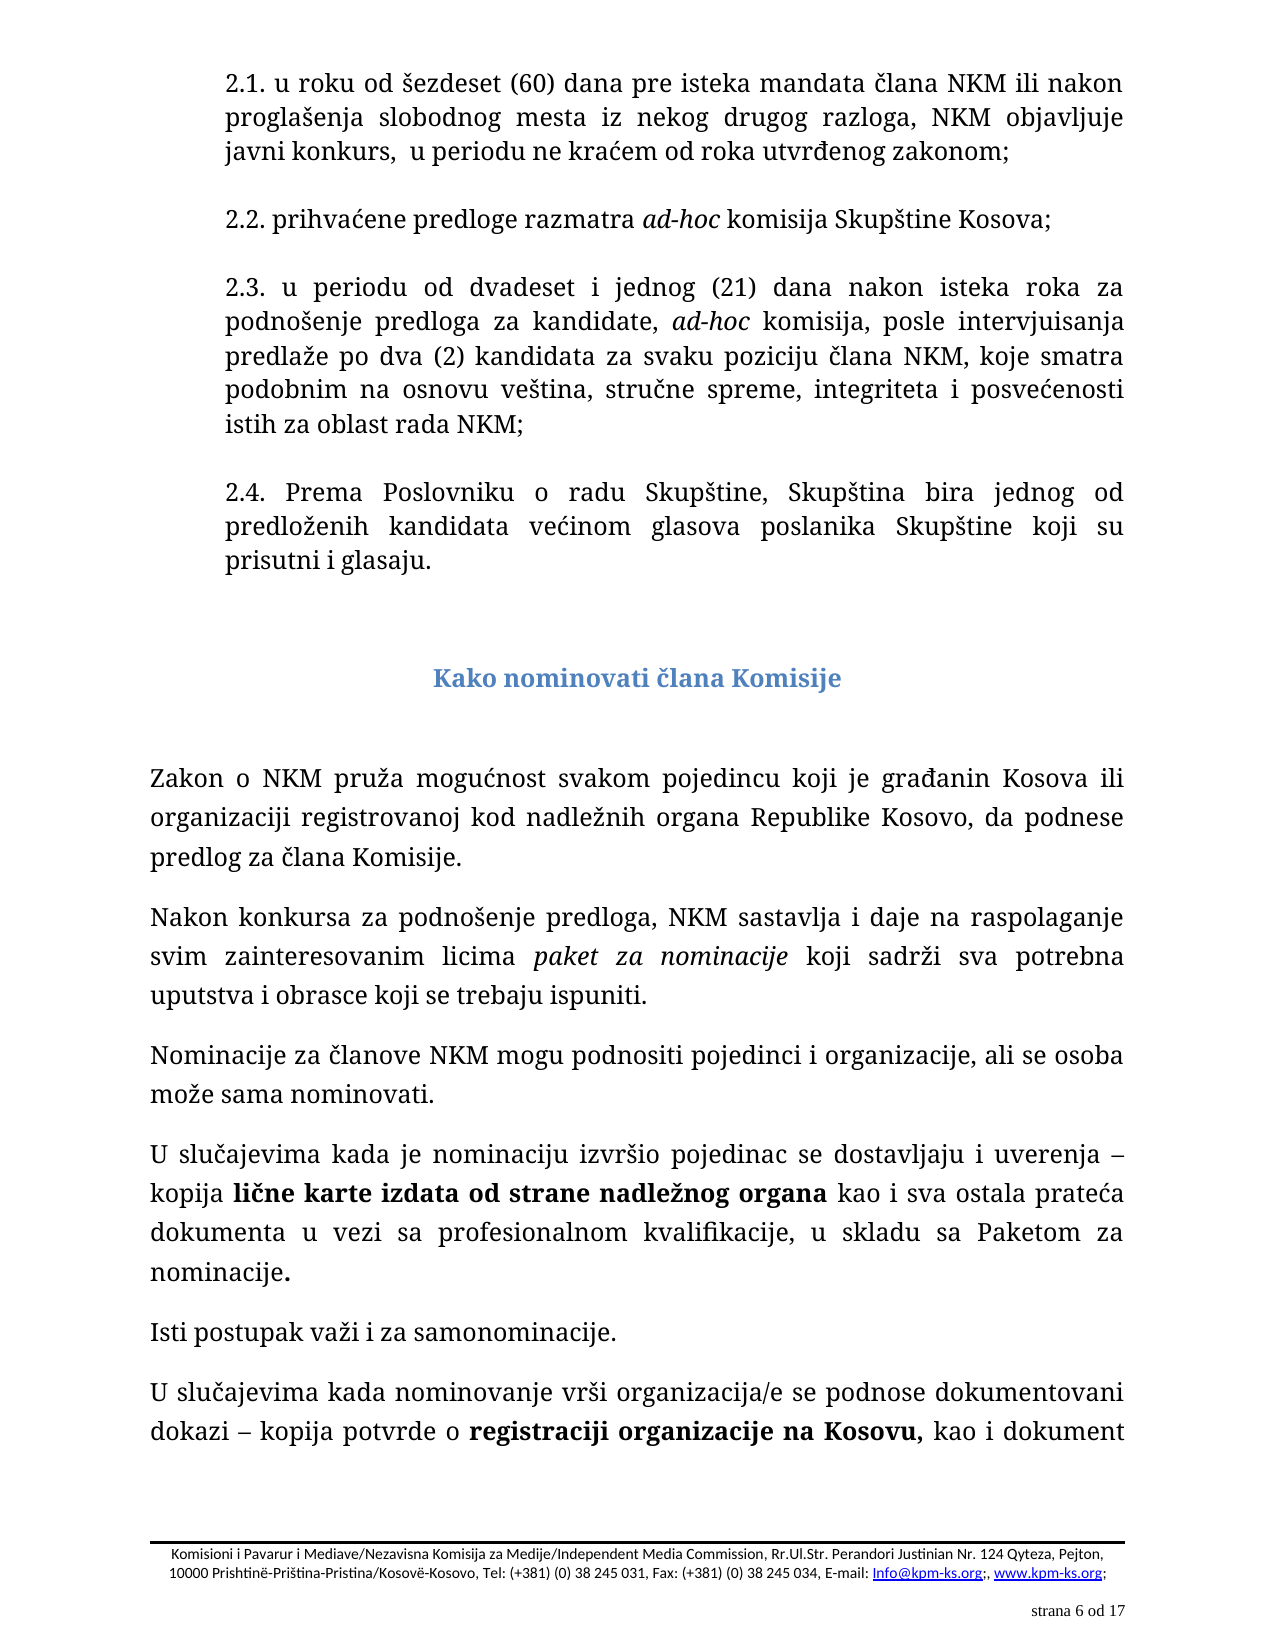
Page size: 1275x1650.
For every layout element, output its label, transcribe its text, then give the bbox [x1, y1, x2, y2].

text 2.3. u periodu od dvadeset i jednog (21) dana nakon isteka roka za podnošenje predloga za kandidate, ad-hoc komisija, posle intervjuisanja predlaže po dva (2) kandidata za svaku poziciju člana NKM, koje smatra podobnim na osnovu veština, stručne spreme, integriteta i posvećenosti istih za oblast rada NKM; [225, 270, 1125, 440]
text 2.2. prihvaćene predloge razmatra ad-hoc komisija Skupštine Kosova; [225, 202, 1125, 236]
text Isti postupak važi i za samonominacije. [150, 1314, 1125, 1348]
text 2.1. u roku od šezdeset (60) dana pre isteka mandata člana NKM ili nakon proglašenja slobodnog mesta iz nekog drugog razloga, NKM objavljuje javni konkurs, u periodu ne kraćem od roka utvrđenog zakonom; [225, 66, 1125, 168]
text Zakon o NKM pruža mogućnost svakom pojedincu koji je građanin Kosova ili organizaciji registrovanoj kod nadležnih organa Republike Kosovo, da podnese predlog za člana Komisije. [150, 761, 1125, 873]
text 2.4. Prema Poslovniku o radu Skupštine, Skupština bira jednog od predloženih kandidata većinom glasova poslanika Skupštine koji su prisutni i glasaju. [225, 474, 1125, 577]
text Nominacije za članove NKM mogu podnositi pojedinci i organizacije, ali se osoba može sama nominovati. [150, 1038, 1125, 1111]
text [150, 1374, 1125, 1447]
subtitle Kako nominovati člana Komisije [150, 661, 1125, 695]
text Nakon konkursa za podnošenje predloga, NKM sastavlja i daje na raspolaganje svim zainteresovanim licima paket za nominacije koji sadrži sva potrebna uputstva i obrasce koji se trebaju ispuniti. [150, 899, 1125, 1012]
text U slučajevima kada je nominaciju izvršio pojedinac se dostavljaju i uverenja – kopija lične karte izdata od strane nadležnog organa kao i sva ostala prateća dokumenta u vezi sa profesionalnom kvalifikacije, u skladu sa Paketom za nominacije. [150, 1137, 1125, 1288]
